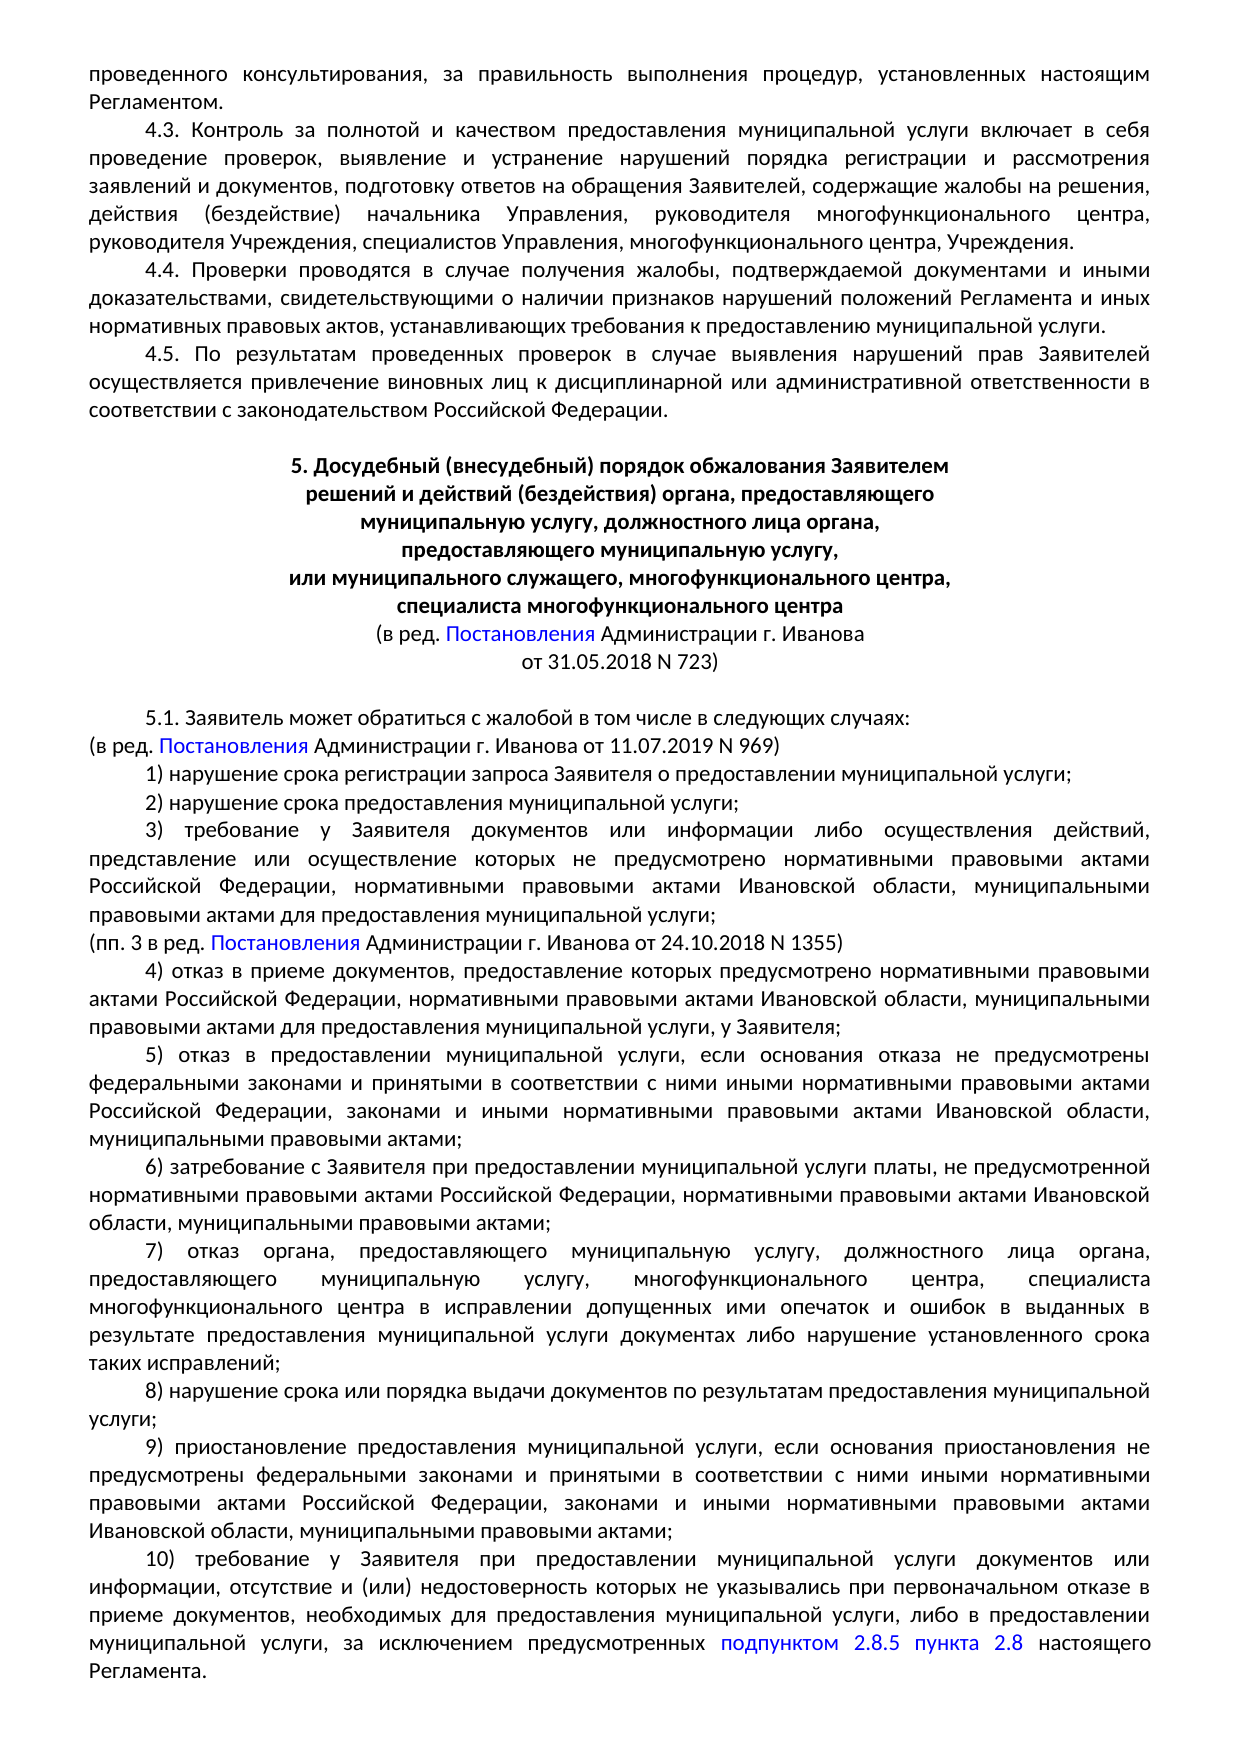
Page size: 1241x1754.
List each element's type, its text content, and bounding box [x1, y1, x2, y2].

text 9) приостановление предоставления муниципальной услуги, если основания приостановления не предусмотрены федеральными законами и принятыми в соответствии с ними иными нормативными правовыми актами Российской Федерации, законами и иными нормативными правовыми актами Ивановской области, муниципальными правовыми актами; [89, 1432, 1152, 1544]
text 6) затребование с Заявителя при предоставлении муниципальной услуги платы, не предусмотренной нормативными правовыми актами Российской Федерации, нормативными правовыми актами Ивановской области, муниципальными правовыми актами; [89, 1152, 1152, 1236]
title 5. Досудебный (внесудебный) порядок обжалования Заявителем [89, 451, 1152, 479]
text 4) отказ в приеме документов, предоставление которых предусмотрено нормативными правовыми актами Российской Федерации, нормативными правовыми актами Ивановской области, муниципальными правовыми актами для предоставления муниципальной услуги, у Заявителя; [89, 956, 1152, 1040]
title решений и действий (бездействия) органа, предоставляющего [89, 479, 1152, 507]
title муниципальную услугу, должностного лица органа, [89, 507, 1152, 535]
text 5.1. Заявитель может обратиться с жалобой в том числе в следующих случаях: [89, 703, 1152, 732]
text от 31.05.2018 N 723) [89, 647, 1152, 676]
text 4.5. По результатам проведенных проверок в случае выявления нарушений прав Заявителей осуществляется привлечение виновных лиц к дисциплинарной или административной ответственности в соответствии с законодательством Российской Федерации. [89, 339, 1152, 423]
text 7) отказ органа, предоставляющего муниципальную услугу, должностного лица органа, предоставляющего муниципальную услугу, многофункционального центра, специалиста многофункционального центра в исправлении допущенных ими опечаток и ошибок в выданных в результате предоставления муниципальной услуги документах либо нарушение установленного срока таких исправлений; [89, 1236, 1152, 1376]
text 5) отказ в предоставлении муниципальной услуги, если основания отказа не предусмотрены федеральными законами и принятыми в соответствии с ними иными нормативными правовыми актами Российской Федерации, законами и иными нормативными правовыми актами Ивановской области, муниципальными правовыми актами; [89, 1040, 1152, 1152]
text (пп. 3 в ред. Постановления Администрации г. Иванова от 24.10.2018 N 1355) [89, 928, 1152, 956]
text 4.3. Контроль за полнотой и качеством предоставления муниципальной услуги включает в себя проведение проверок, выявление и устранение нарушений порядка регистрации и рассмотрения заявлений и документов, подготовку ответов на обращения Заявителей, содержащие жалобы на решения, действия (бездействие) начальника Управления, руководителя многофункционального центра, руководителя Учреждения, специалистов Управления, многофункционального центра, Учреждения. [89, 115, 1152, 255]
text 2) нарушение срока предоставления муниципальной услуги; [89, 788, 1152, 816]
title предоставляющего муниципальную услугу, [89, 535, 1152, 563]
title или муниципального служащего, многофункционального центра, [89, 563, 1152, 591]
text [89, 59, 1152, 115]
title специалиста многофункционального центра [89, 591, 1152, 619]
text 10) требование у Заявителя при предоставлении муниципальной услуги документов или информации, отсутствие и (или) недостоверность которых не указывались при первоначальном отказе в приеме документов, необходимых для предоставления муниципальной услуги, либо в предоставлении муниципальной услуги, за исключением предусмотренных подпунктом 2.8.5 пункта 2.8 настоящего Регламента. [89, 1544, 1152, 1684]
text 3) требование у Заявителя документов или информации либо осуществления действий, представление или осуществление которых не предусмотрено нормативными правовыми актами Российской Федерации, нормативными правовыми актами Ивановской области, муниципальными правовыми актами для предоставления муниципальной услуги; [89, 816, 1152, 928]
text (в ред. Постановления Администрации г. Иванова [89, 619, 1152, 647]
text 4.4. Проверки проводятся в случае получения жалобы, подтверждаемой документами и иными доказательствами, свидетельствующими о наличии признаков нарушений положений Регламента и иных нормативных правовых актов, устанавливающих требования к предоставлению муниципальной услуги. [89, 255, 1152, 339]
text 8) нарушение срока или порядка выдачи документов по результатам предоставления муниципальной услуги; [89, 1376, 1152, 1432]
text 1) нарушение срока регистрации запроса Заявителя о предоставлении муниципальной услуги; [89, 759, 1152, 788]
text (в ред. Постановления Администрации г. Иванова от 11.07.2019 N 969) [89, 732, 1152, 759]
